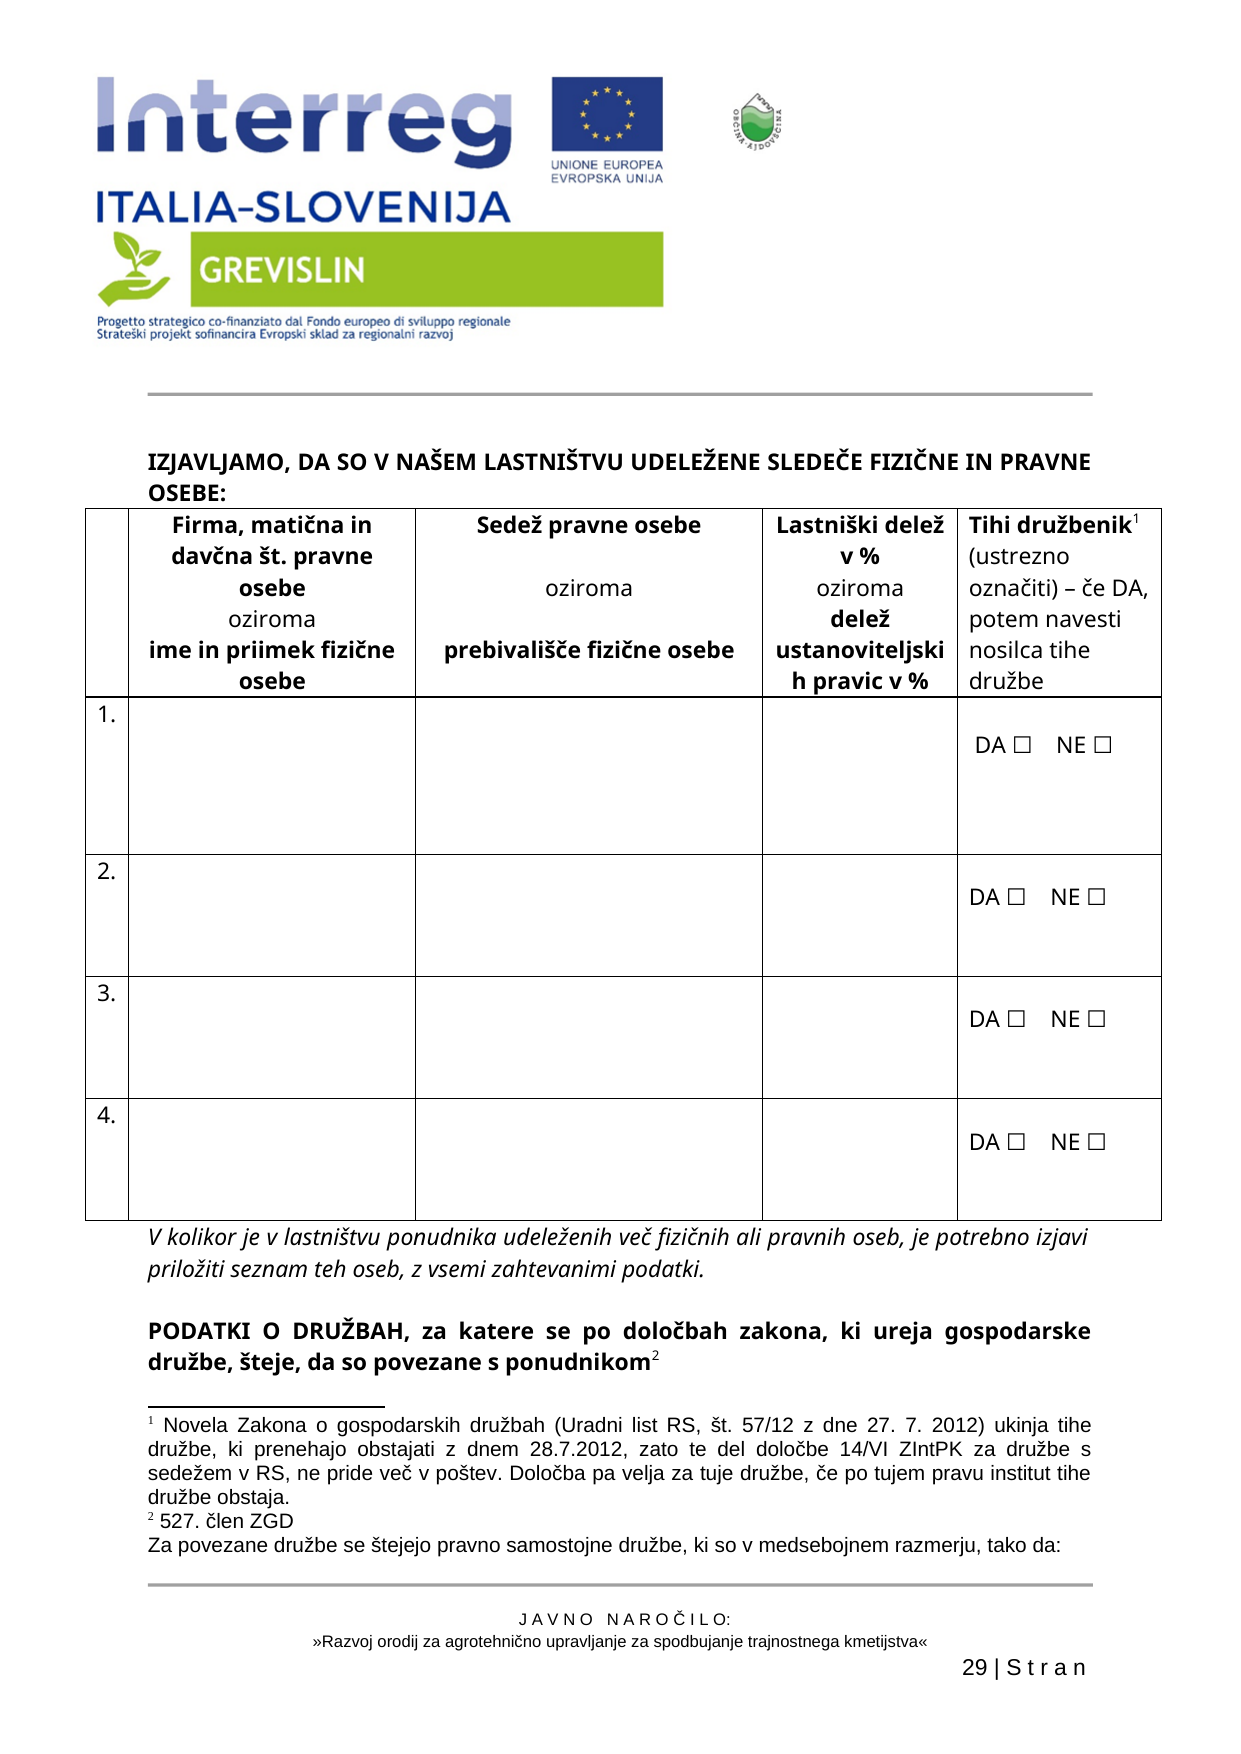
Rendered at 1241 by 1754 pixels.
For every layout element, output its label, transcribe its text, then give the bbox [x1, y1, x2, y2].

table_cell [763, 1099, 957, 1220]
table_header Sedež pravne osebe oziroma prebivališče fizične osebe [416, 509, 762, 696]
table_cell [416, 977, 762, 1098]
table_header Lastniški delež v % oziroma delež ustanoviteljskih pravic v % [763, 509, 957, 696]
picture [70, 63, 690, 367]
table_cell [763, 698, 957, 854]
table_cell 1. [86, 698, 128, 854]
table_cell [416, 1099, 762, 1220]
table_cell DA ☐ NE ☐ [958, 855, 1161, 976]
table_cell 2. [86, 855, 128, 976]
table_cell [129, 1099, 415, 1220]
table_cell DA ☐ NE ☐ [958, 977, 1161, 1098]
table_cell [129, 698, 415, 854]
table_cell [129, 977, 415, 1098]
table_cell 3. [86, 977, 128, 1098]
table_cell [763, 855, 957, 976]
table_cell [129, 855, 415, 976]
table_cell DA ☐ NE ☐ [958, 1099, 1161, 1220]
text V kolikor je v lastništvu ponudnika udeleženih več fizičnih ali pravnih oseb, je potrebno izjavi priložiti seznam teh oseb, z vsemi zahtevanimi podatki. [148, 1221, 1092, 1284]
table_cell 4. [86, 1099, 128, 1220]
table_header Tihi družbenik (ustrezno označiti) – če DA, potem navesti nosilca tihe družbe [958, 509, 1161, 696]
table_cell [416, 698, 762, 854]
table_cell DA ☐ NE ☐ [958, 698, 1161, 854]
text IZJAVLJAMO, DA SO V NAŠEM LASTNIŠTVU UDELEŽENE SLEDEČE FIZIČNE IN PRAVNE OSEBE: [148, 445, 1092, 508]
table_header Firma, matična in davčna št. pravne osebe oziroma ime in priimek fizične osebe [129, 509, 415, 696]
table_cell [416, 855, 762, 976]
text PODATKI O DRUŽBAH, za katere se po določbah zakona, ki ureja gospodarske družbe, šteje, da so povezane s ponudnikom [148, 1315, 1092, 1378]
table_cell [763, 977, 957, 1098]
table_header [86, 509, 128, 696]
picture [732, 88, 782, 154]
